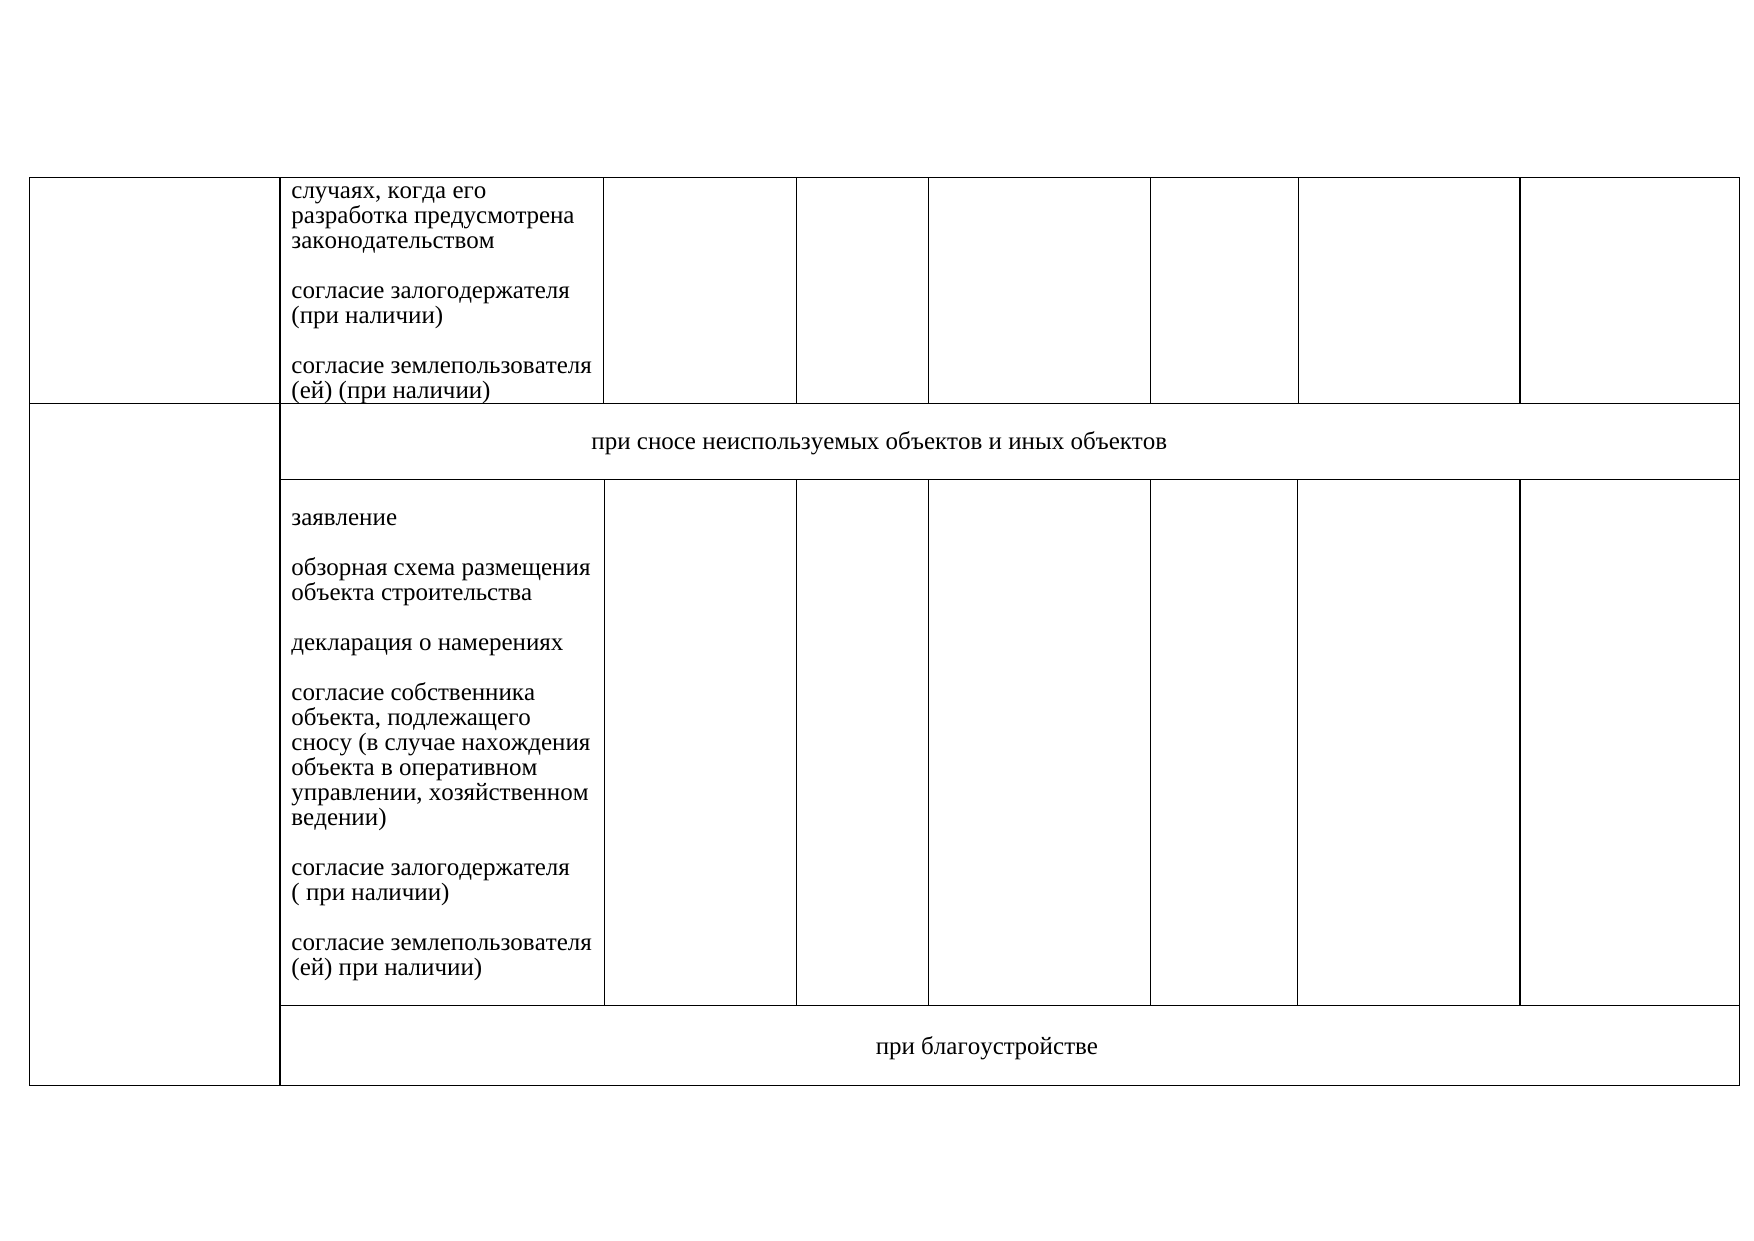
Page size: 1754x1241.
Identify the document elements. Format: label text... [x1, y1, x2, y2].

table_cell [1151, 480, 1297, 1005]
table_cell [929, 480, 1150, 1005]
table_cell [30, 404, 279, 1085]
table_cell [797, 178, 928, 403]
table_cell [604, 178, 796, 403]
table_cell при благоустройстве [281, 1006, 1739, 1085]
table_cell [605, 480, 796, 1005]
table_cell [1521, 178, 1739, 403]
table_cell [1521, 480, 1739, 1005]
table_cell заявление обзорная схема размещения объекта строительства декларация о намерениях согласие собственника объекта, подлежащего сносу (в случае нахождения объекта в оперативном управлении, хозяйственном ведении) согласие залогодержателя ( при наличии) согласие землепользователя (ей) при наличии) [281, 480, 604, 1005]
table_cell при сносе неиспользуемых объектов и иных объектов [281, 404, 1739, 479]
table_cell [1299, 178, 1519, 403]
table_cell [1298, 480, 1519, 1005]
table_cell [797, 480, 928, 1005]
table_cell [1151, 178, 1298, 403]
table_cell [929, 178, 1150, 403]
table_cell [281, 178, 603, 403]
